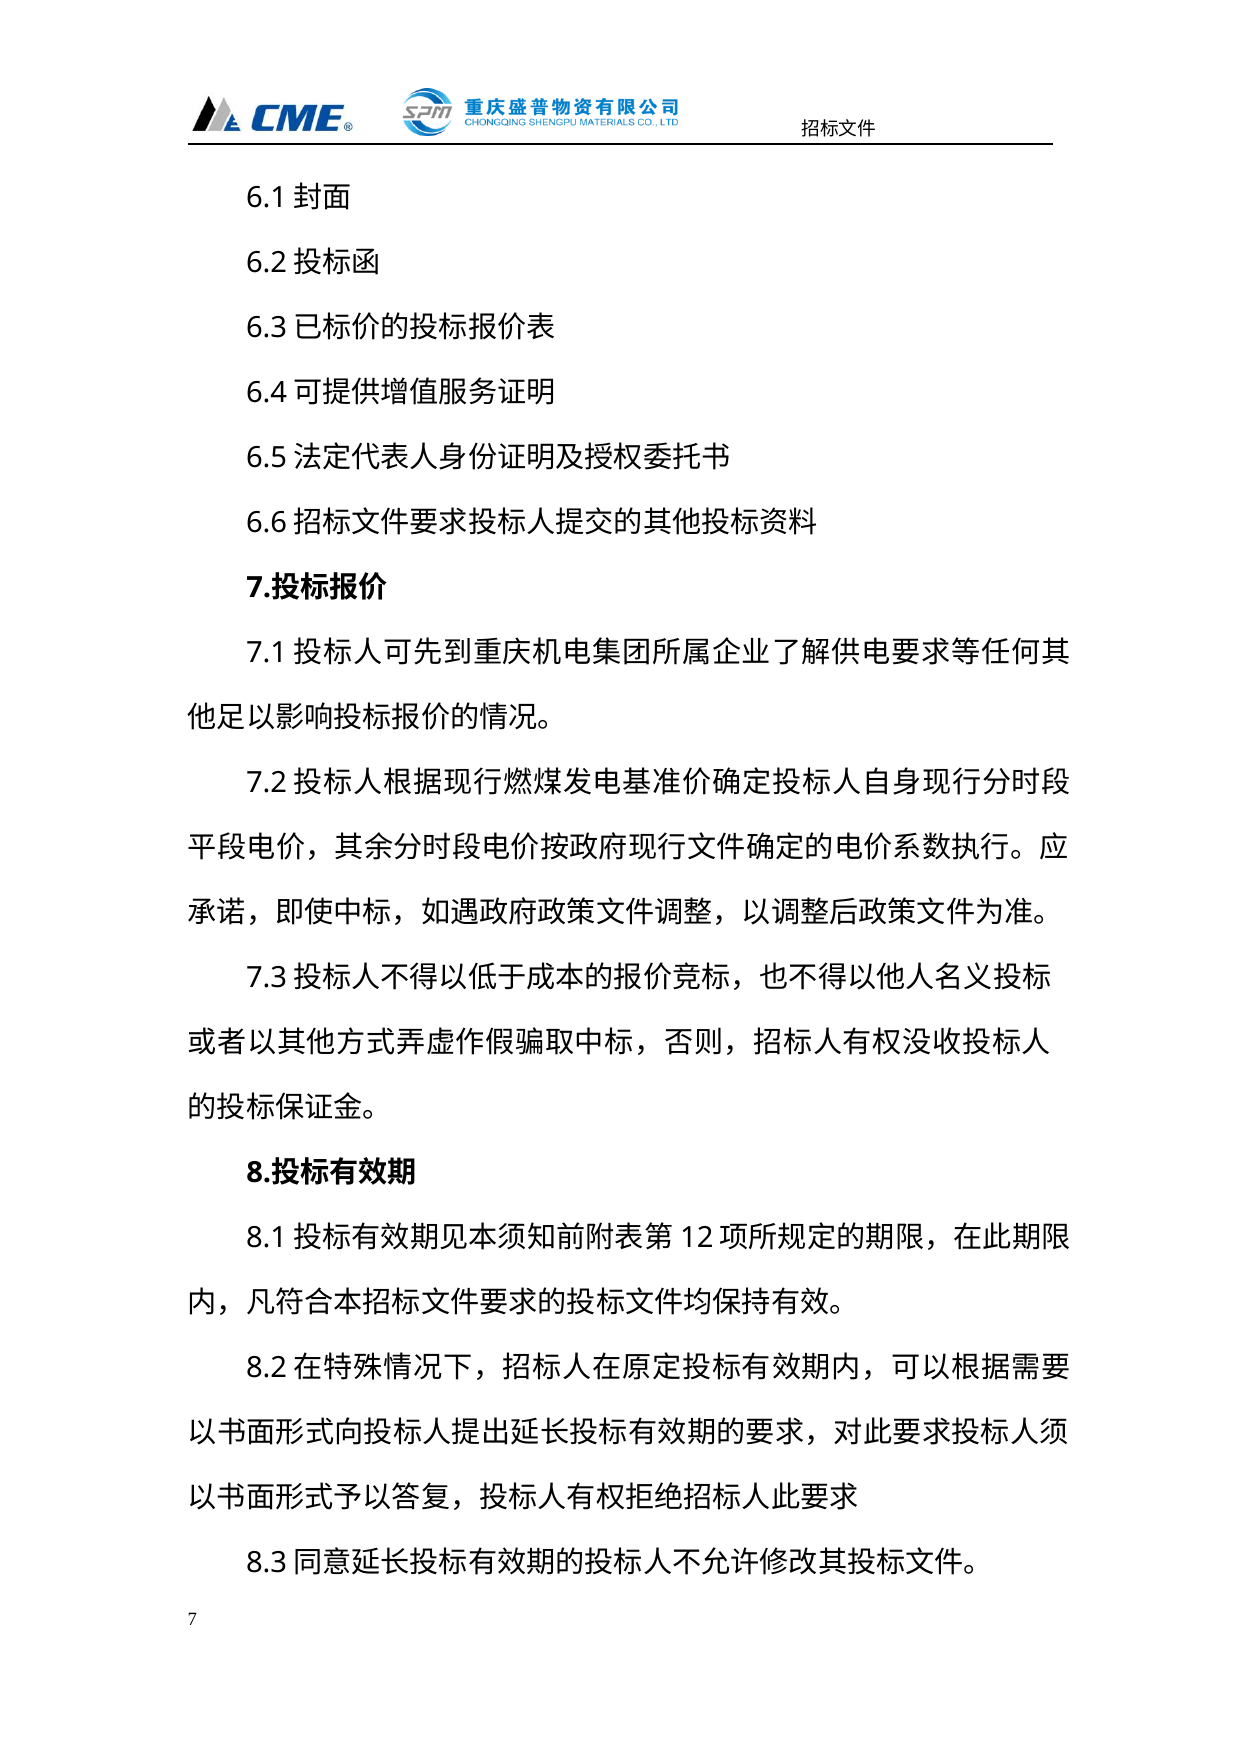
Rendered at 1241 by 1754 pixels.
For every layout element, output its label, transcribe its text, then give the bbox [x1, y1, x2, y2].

text 8.3同意延长投标有效期的投标人不允许修改其投标文件。 [187, 1527, 1071, 1592]
text 7.3投标人不得以低于成本的报价竞标，也不得以他人名义投标或者以其他方式弄虚作假骗取中标，否则，招标人有权没收投标人的投标保证金。 [187, 942, 1053, 1137]
text 8.1投标有效期见本须知前附表第12项所规定的期限，在此期限内，凡符合本招标文件要求的投标文件均保持有效。 [187, 1202, 1071, 1332]
text 6.1封面 [187, 162, 1071, 227]
text 7.2投标人根据现行燃煤发电基准价确定投标人自身现行分时段平段电价，其余分时段电价按政府现行文件确定的电价系数执行。应承诺，即使中标，如遇政府政策文件调整，以调整后政策文件为准。 [187, 747, 1071, 942]
text 6.6招标文件要求投标人提交的其他投标资料 [187, 487, 1071, 552]
text 7.投标报价 [187, 552, 1071, 617]
text 8.投标有效期 [187, 1137, 1071, 1202]
picture [187, 90, 361, 136]
picture [402, 88, 680, 136]
text 6.3已标价的投标报价表 [187, 292, 1071, 357]
text 8.2在特殊情况下，招标人在原定投标有效期内，可以根据需要以书面形式向投标人提出延长投标有效期的要求，对此要求投标人须以书面形式予以答复，投标人有权拒绝招标人此要求 [187, 1332, 1071, 1527]
text 7.1投标人可先到重庆机电集团所属企业了解供电要求等任何其他足以影响投标报价的情况。 [187, 617, 1071, 747]
text 6.4可提供增值服务证明 [187, 357, 1071, 422]
text 6.2投标函 [187, 227, 1071, 292]
text 6.5法定代表人身份证明及授权委托书 [187, 422, 1071, 487]
